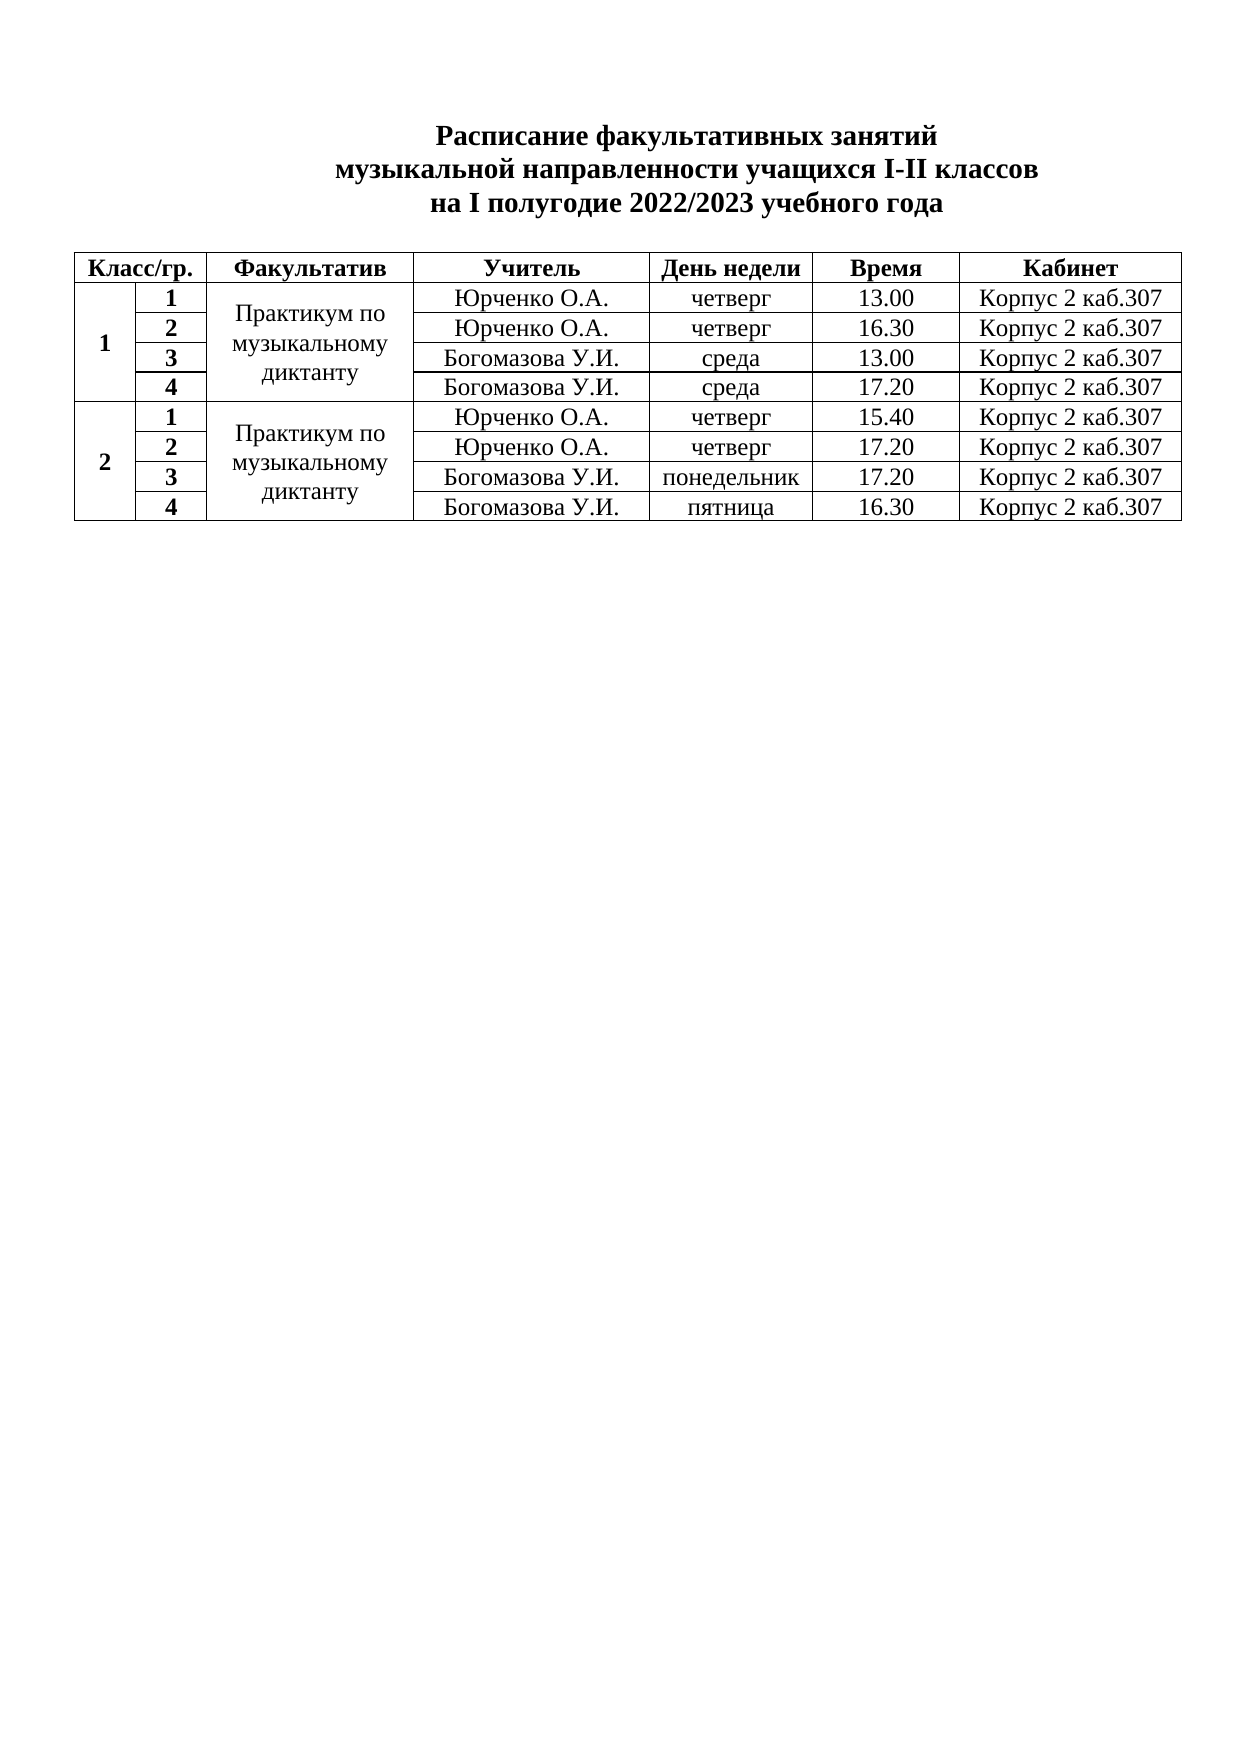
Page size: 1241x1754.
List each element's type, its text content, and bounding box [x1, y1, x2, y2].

table_cell четверг [650, 283, 812, 312]
table_cell Юрченко О.А. [414, 283, 649, 312]
table_header Класс/гр. [75, 253, 206, 282]
table_header Время [813, 253, 959, 282]
table_cell Юрченко О.А. [414, 402, 649, 431]
table_cell Практикум по музыкальному диктанту [207, 283, 413, 401]
table_cell понедельник [650, 462, 812, 491]
table_cell Корпус 2 каб.307 [960, 492, 1181, 520]
table_header День недели [650, 253, 812, 282]
table_cell 17.20 [813, 373, 959, 401]
table_cell 4 [136, 373, 206, 401]
table_cell Корпус 2 каб.307 [960, 432, 1181, 461]
table_cell среда [650, 343, 812, 371]
table_cell 16.30 [813, 313, 959, 342]
table_cell Корпус 2 каб.307 [960, 283, 1181, 312]
text Расписание факультативных занятий [177, 118, 1196, 152]
table_cell 1 [75, 283, 135, 401]
table_cell Богомазова У.И. [414, 492, 649, 520]
table_cell 3 [136, 343, 206, 371]
table_cell четверг [650, 313, 812, 342]
table_cell 4 [136, 492, 206, 520]
table_cell Богомазова У.И. [414, 373, 649, 401]
table_cell Корпус 2 каб.307 [960, 402, 1181, 431]
text на I полугодие 2022/2023 учебного года [177, 185, 1196, 219]
table_header Кабинет [960, 253, 1181, 282]
table_cell Юрченко О.А. [414, 432, 649, 461]
table_cell 17.20 [813, 432, 959, 461]
table_cell пятница [650, 492, 812, 520]
table_cell Корпус 2 каб.307 [960, 343, 1181, 371]
text музыкальной направленности учащихся I-II классов [177, 152, 1196, 185]
table_cell Корпус 2 каб.307 [960, 313, 1181, 342]
table_cell 2 [136, 432, 206, 461]
table_cell четверг [650, 402, 812, 431]
table_header Учитель [414, 253, 649, 282]
table_cell 2 [75, 402, 135, 520]
table_cell 1 [136, 402, 206, 431]
table_cell 3 [136, 462, 206, 491]
table_cell Практикум по музыкальному диктанту [207, 402, 413, 520]
table_cell 1 [136, 283, 206, 312]
table_cell 2 [136, 313, 206, 342]
table_cell Корпус 2 каб.307 [960, 373, 1181, 401]
table_cell четверг [650, 432, 812, 461]
table_cell 15.40 [813, 402, 959, 431]
table_header Факультатив [207, 253, 413, 282]
table_cell среда [650, 373, 812, 401]
table_cell 16.30 [813, 492, 959, 520]
table_cell Корпус 2 каб.307 [960, 462, 1181, 491]
table_cell Богомазова У.И. [414, 343, 649, 371]
table_cell 13.00 [813, 283, 959, 312]
table_cell Юрченко О.А. [414, 313, 649, 342]
table_cell 13.00 [813, 343, 959, 371]
table_cell 17.20 [813, 462, 959, 491]
table_cell Богомазова У.И. [414, 462, 649, 491]
